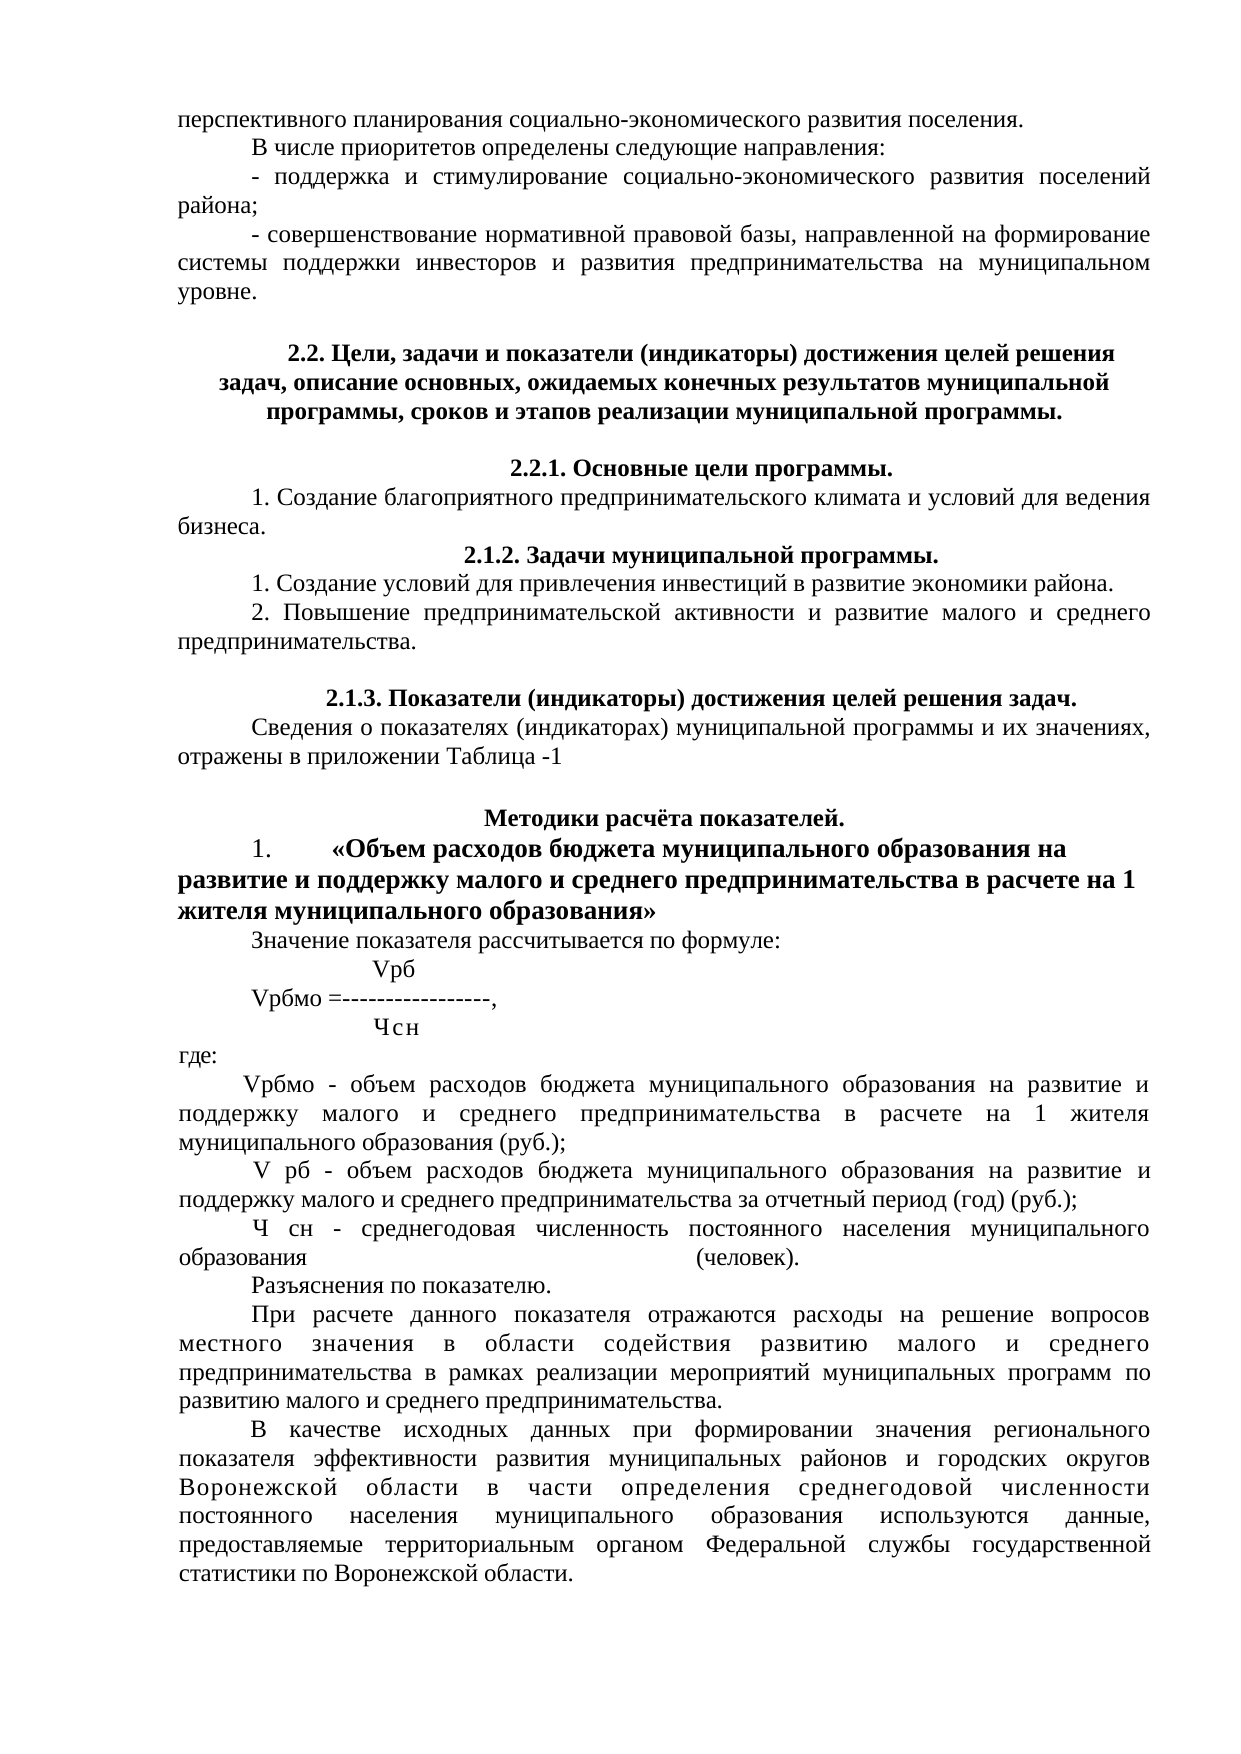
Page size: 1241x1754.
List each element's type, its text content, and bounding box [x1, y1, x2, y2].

text Разъяснения по показателю. [251, 1271, 1152, 1299]
text Vрбмо - объем расходов бюджета муниципального образования на развитие и поддержку малого и среднего предпринимательства в расчете на 1 жителя муниципального образования (руб.); [178, 1069, 1151, 1156]
text 2.2. Цели, задачи и показатели (индикаторы) достижения целей решения задач, описание основных, ожидаемых конечных результатов муниципальной программы, сроков и этапов реализации муниципальной программы. [177, 338, 1152, 425]
text 2.1.2. Задачи муниципальной программы. [177, 540, 1152, 568]
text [177, 104, 1152, 132]
text В качестве исходных данных при формировании значения регионального показателя эффективности развития муниципальных районов и городских округов Воронежской области в части определения среднегодовой численности постоянного населения муниципального образования используются данные, предоставляемые территориальным органом Федеральной службы государственной статистики по Воронежской области. [179, 1414, 1151, 1587]
text 2.1.3. Показатели (индикаторы) достижения целей решения задач. [177, 683, 1152, 712]
list «Объем расходов бюджета муниципального образования на развитие и поддержку малого и среднего предпринимательства в расчете на 1 жителя муниципального образования» [177, 832, 1152, 926]
text Чсн [373, 1012, 1152, 1041]
text При расчете данного показателя отражаются расходы на решение вопросов местного значения в области содействия развитию малого и среднего предпринимательства в рамках реализации мероприятий муниципальных программ по развитию малого и среднего предпринимательства. [179, 1299, 1151, 1414]
text 1. Создание благоприятного предпринимательского климата и условий для ведения бизнеса. [177, 482, 1152, 540]
text Методики расчёта показателей. [177, 803, 1152, 832]
text - поддержка и стимулирование социально-экономического развития поселений района; [177, 161, 1152, 219]
text 2.2.1. Основные цели программы. [177, 453, 1152, 482]
text 2. Повышение предпринимательской активности и развитие малого и среднего предпринимательства. [177, 597, 1152, 655]
text 1. Создание условий для привлечения инвестиций в развитие экономики района. [177, 568, 1152, 597]
text где: [179, 1041, 1152, 1069]
text V рб - объем расходов бюджета муниципального образования на развитие и поддержку малого и среднего предпринимательства за отчетный период (год) (руб.); [179, 1156, 1151, 1213]
text Vpб Vрбмо = , [251, 954, 423, 1012]
text Ч сн - среднегодовая численность постоянного населения муниципального образования (человек). [179, 1213, 1150, 1271]
text - совершенствование нормативной правовой базы, направленной на формирование системы поддержки инвесторов и развития предпринимательства на муниципальном уровне. [177, 219, 1152, 305]
text Сведения о показателях (индикаторах) муниципальной программы и их значениях, отражены в приложении Таблица -1 [177, 712, 1152, 770]
text В числе приоритетов определены следующие направления: [177, 132, 1152, 161]
text Значение показателя рассчитывается по формуле: [177, 926, 1150, 954]
